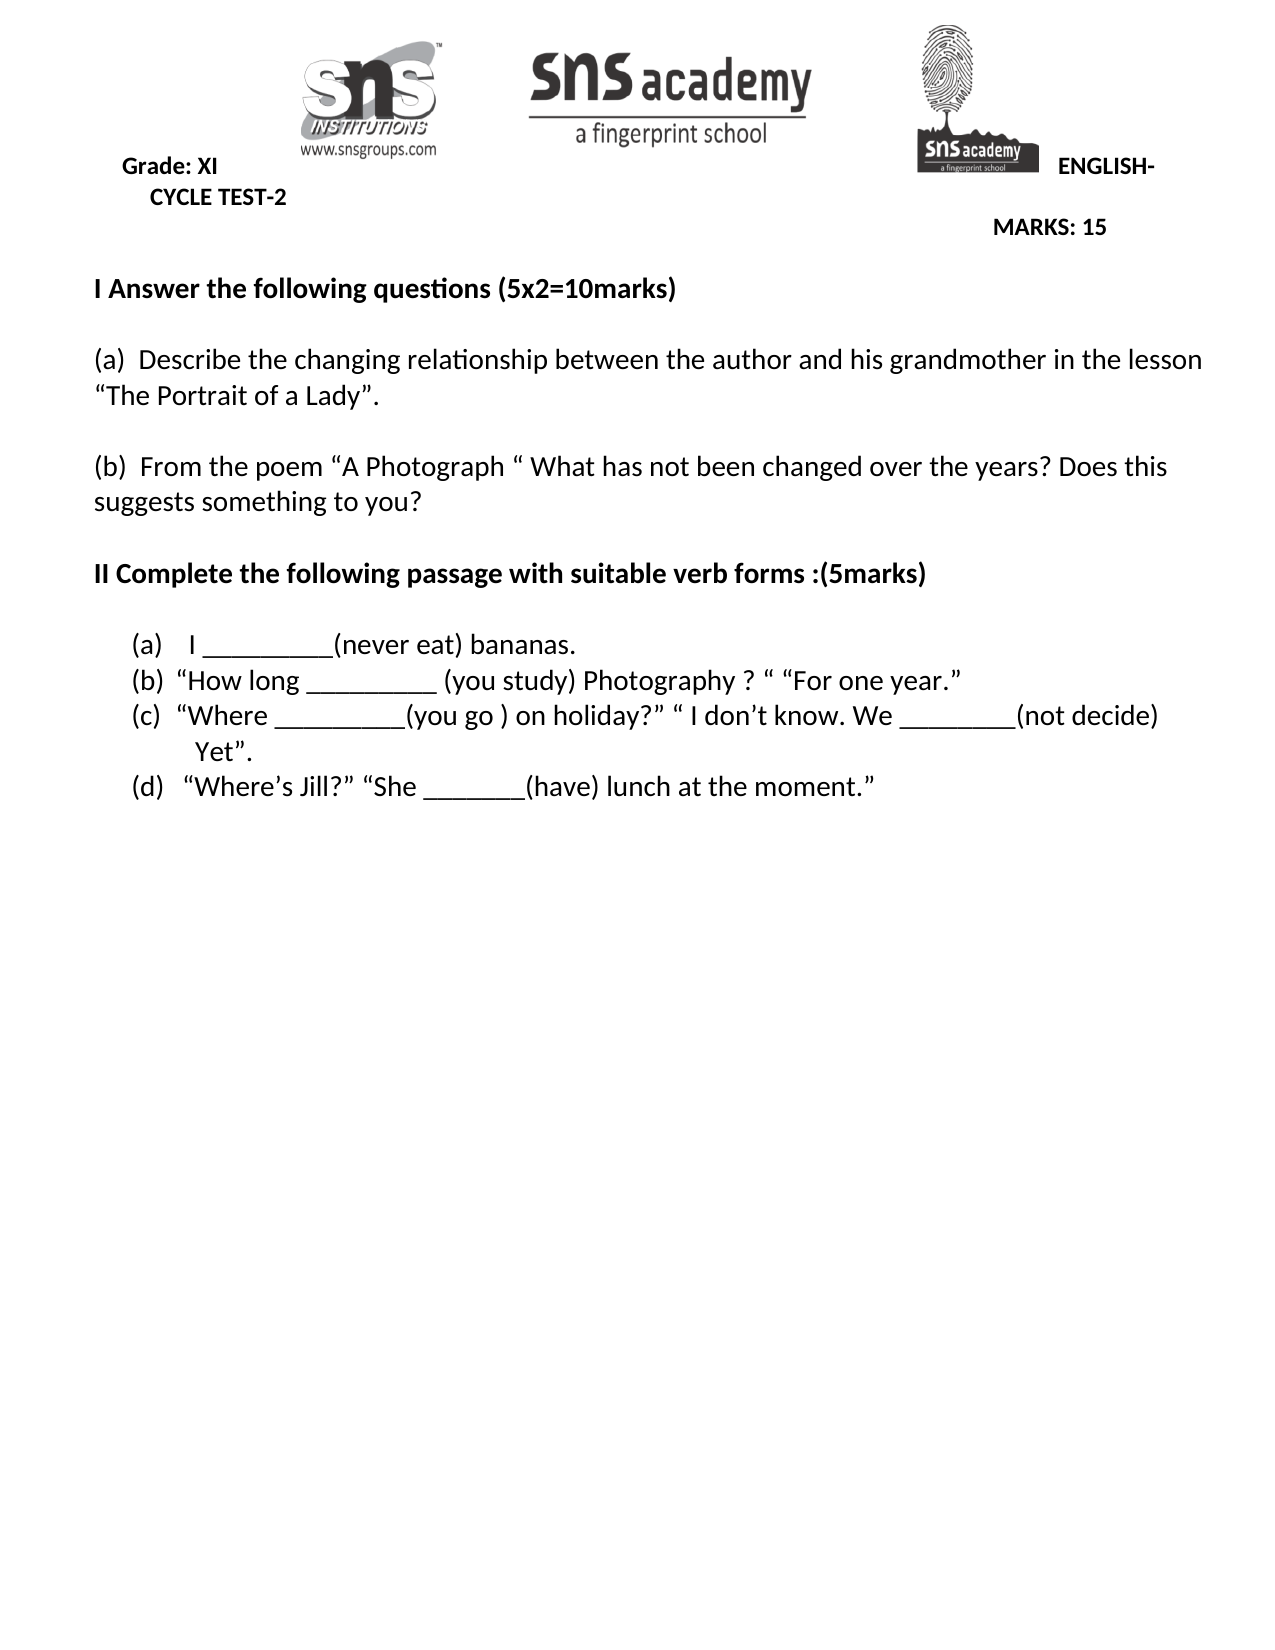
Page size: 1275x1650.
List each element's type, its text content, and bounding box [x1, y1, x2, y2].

list “Where’s Jill?” “She _______(have) lunch at the moment.” [131, 768, 1219, 804]
picture [300, 25, 1039, 172]
text MARKS: 15 [94, 211, 1219, 242]
text (b) From the poem “A Photograph “ What has not been changed over the years? Does this [94, 448, 1219, 483]
text I Answer the following questions (5x2=10marks) [94, 270, 1219, 305]
list “How long _________ (you study) Photography ? “ “For one year.” [131, 662, 1219, 697]
list Yet”. [169, 733, 1219, 768]
text suggests something to you? [94, 483, 1219, 519]
text Grade: XI ENGLISH- CYCLE TEST-2 [122, 150, 1219, 211]
list I _________(never eat) bananas. [131, 626, 1219, 662]
text (a) Describe the changing relationship between the author and his grandmother in the lesson “The Portrait of a Lady”. [94, 341, 1219, 412]
text II Complete the following passage with suitable verb forms :(5marks) [94, 555, 1219, 590]
list “Where _________(you go ) on holiday?” “ I don’t know. We ________(not decide) [131, 697, 1219, 733]
